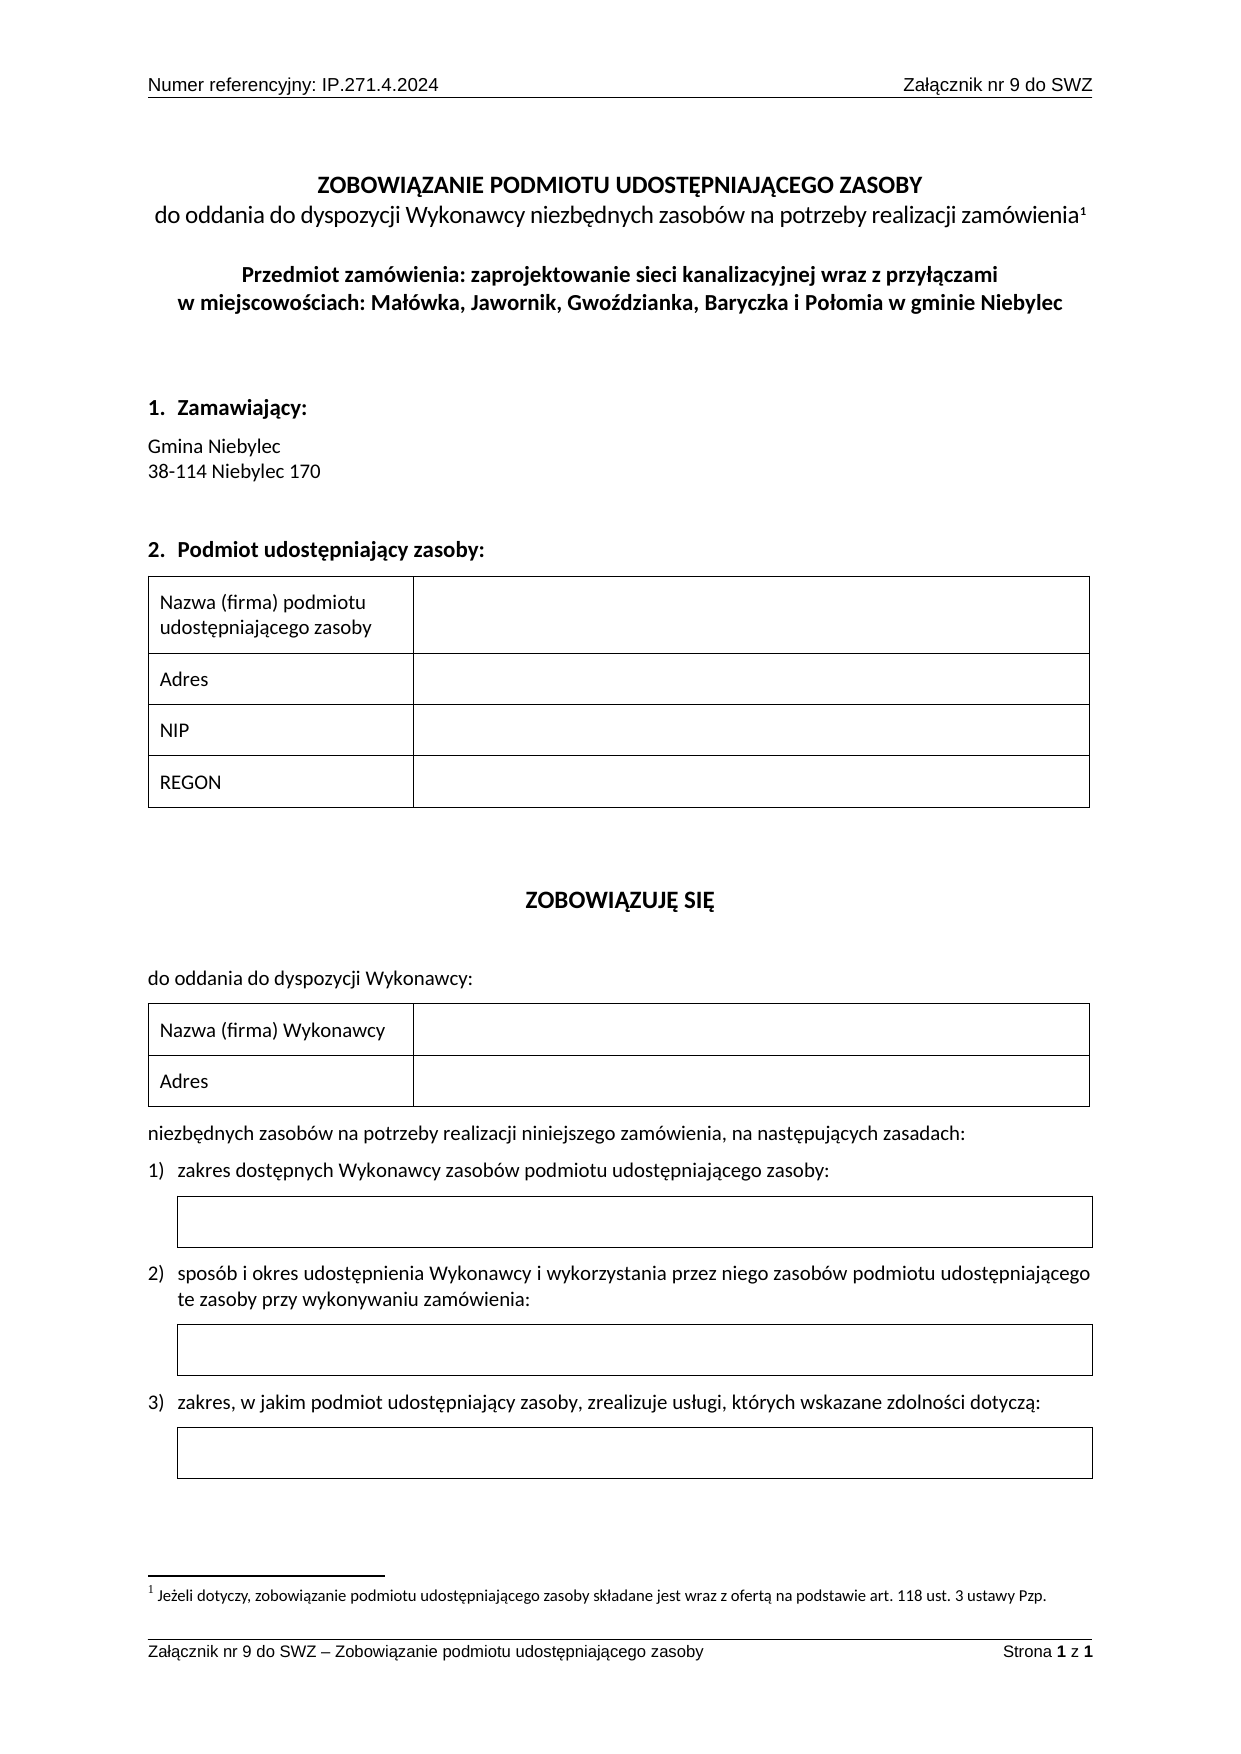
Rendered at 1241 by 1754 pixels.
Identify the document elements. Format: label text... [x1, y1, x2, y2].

table_header [178, 1197, 1092, 1247]
table_cell [414, 705, 1089, 755]
text ZOBOWIĄZUJĘ SIĘ [148, 884, 1092, 914]
table_cell [414, 654, 1089, 704]
table_cell Adres [149, 1056, 413, 1106]
text niezbędnych zasobów na potrzeby realizacji niniejszego zamówienia, na następujących zasadach: [148, 1120, 1092, 1145]
text Gmina Niebylec [148, 433, 1092, 459]
list sposób i okres udostępnienia Wykonawcy i wykorzystania przez niego zasobów podmiotu udostępniającego te zasoby przy wykonywaniu zamówienia: [148, 1261, 1092, 1311]
text Przedmiot zamówienia: zaprojektowanie sieci kanalizacyjnej wraz z przyłączami w miejscowościach: Małówka, Jawornik, Gwoździanka, Baryczka i Połomia w gminie Niebylec [148, 261, 1092, 317]
text 38-114 Niebylec 170 [148, 459, 1092, 484]
table_cell Adres [149, 654, 413, 704]
table_header [414, 577, 1089, 652]
text do oddania do dyspozycji Wykonawcy niezbędnych zasobów na potrzeby realizacji zamówienia [148, 199, 1092, 230]
text ZOBOWIĄZANIE PODMIOTU UDOSTĘPNIAJĄCEGO ZASOBY [148, 169, 1092, 199]
table_header [178, 1428, 1092, 1478]
list Podmiot udostępniający zasoby: [148, 535, 1092, 563]
table_header Nazwa (firma) podmiotu udostępniającego zasoby [149, 577, 413, 652]
table_cell NIP [149, 705, 413, 755]
table_cell REGON [149, 756, 413, 807]
table_header [414, 1004, 1089, 1055]
table_cell [414, 1056, 1089, 1106]
list zakres, w jakim podmiot udostępniający zasoby, zrealizuje usługi, których wskazane zdolności dotyczą: [148, 1389, 1092, 1414]
table_header [178, 1325, 1092, 1375]
list Zamawiający: [148, 393, 1092, 421]
list zakres dostępnych Wykonawcy zasobów podmiotu udostępniającego zasoby: [148, 1158, 1092, 1183]
table_cell [414, 756, 1089, 807]
text do oddania do dyspozycji Wykonawcy: [148, 965, 1092, 991]
table_header Nazwa (firma) Wykonawcy [149, 1004, 413, 1055]
